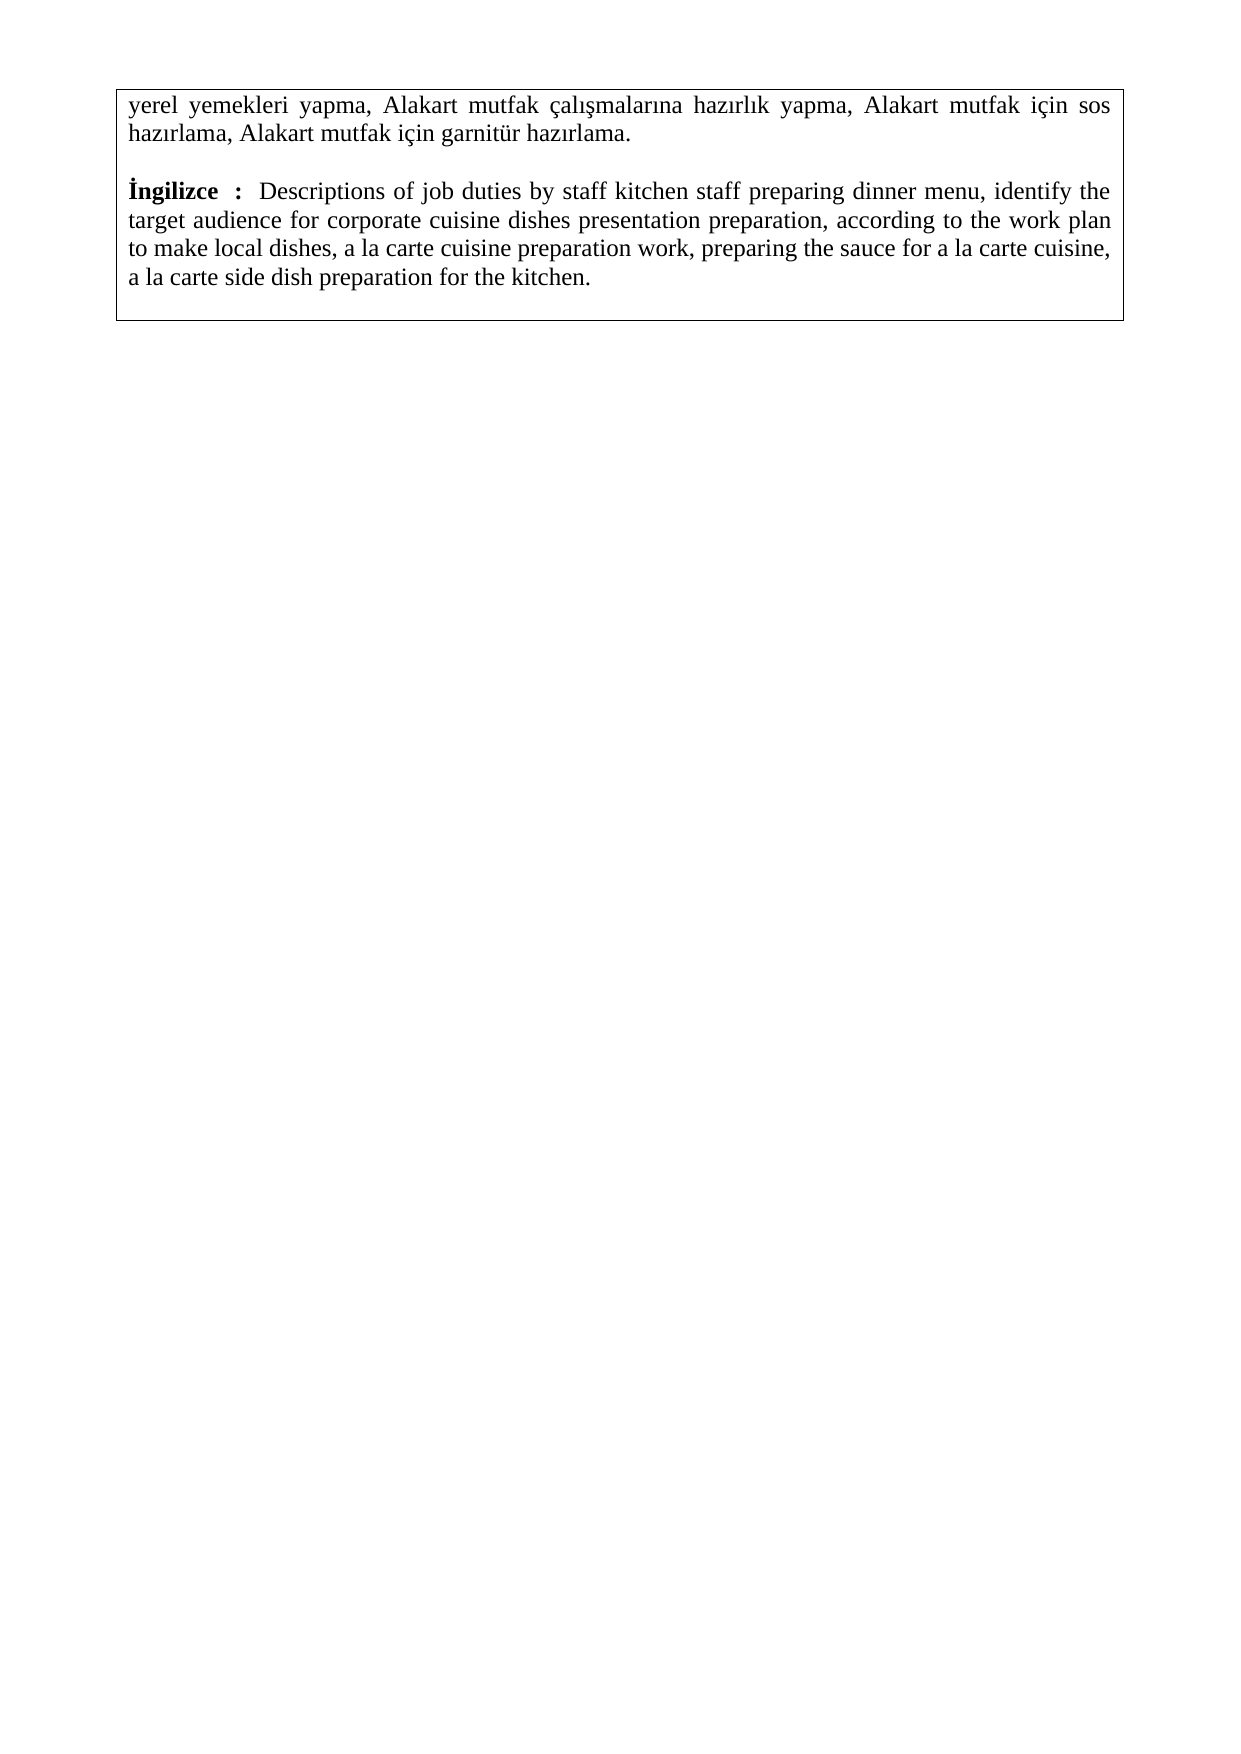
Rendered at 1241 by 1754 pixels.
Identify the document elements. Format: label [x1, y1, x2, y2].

table_cell [117, 90, 1123, 320]
